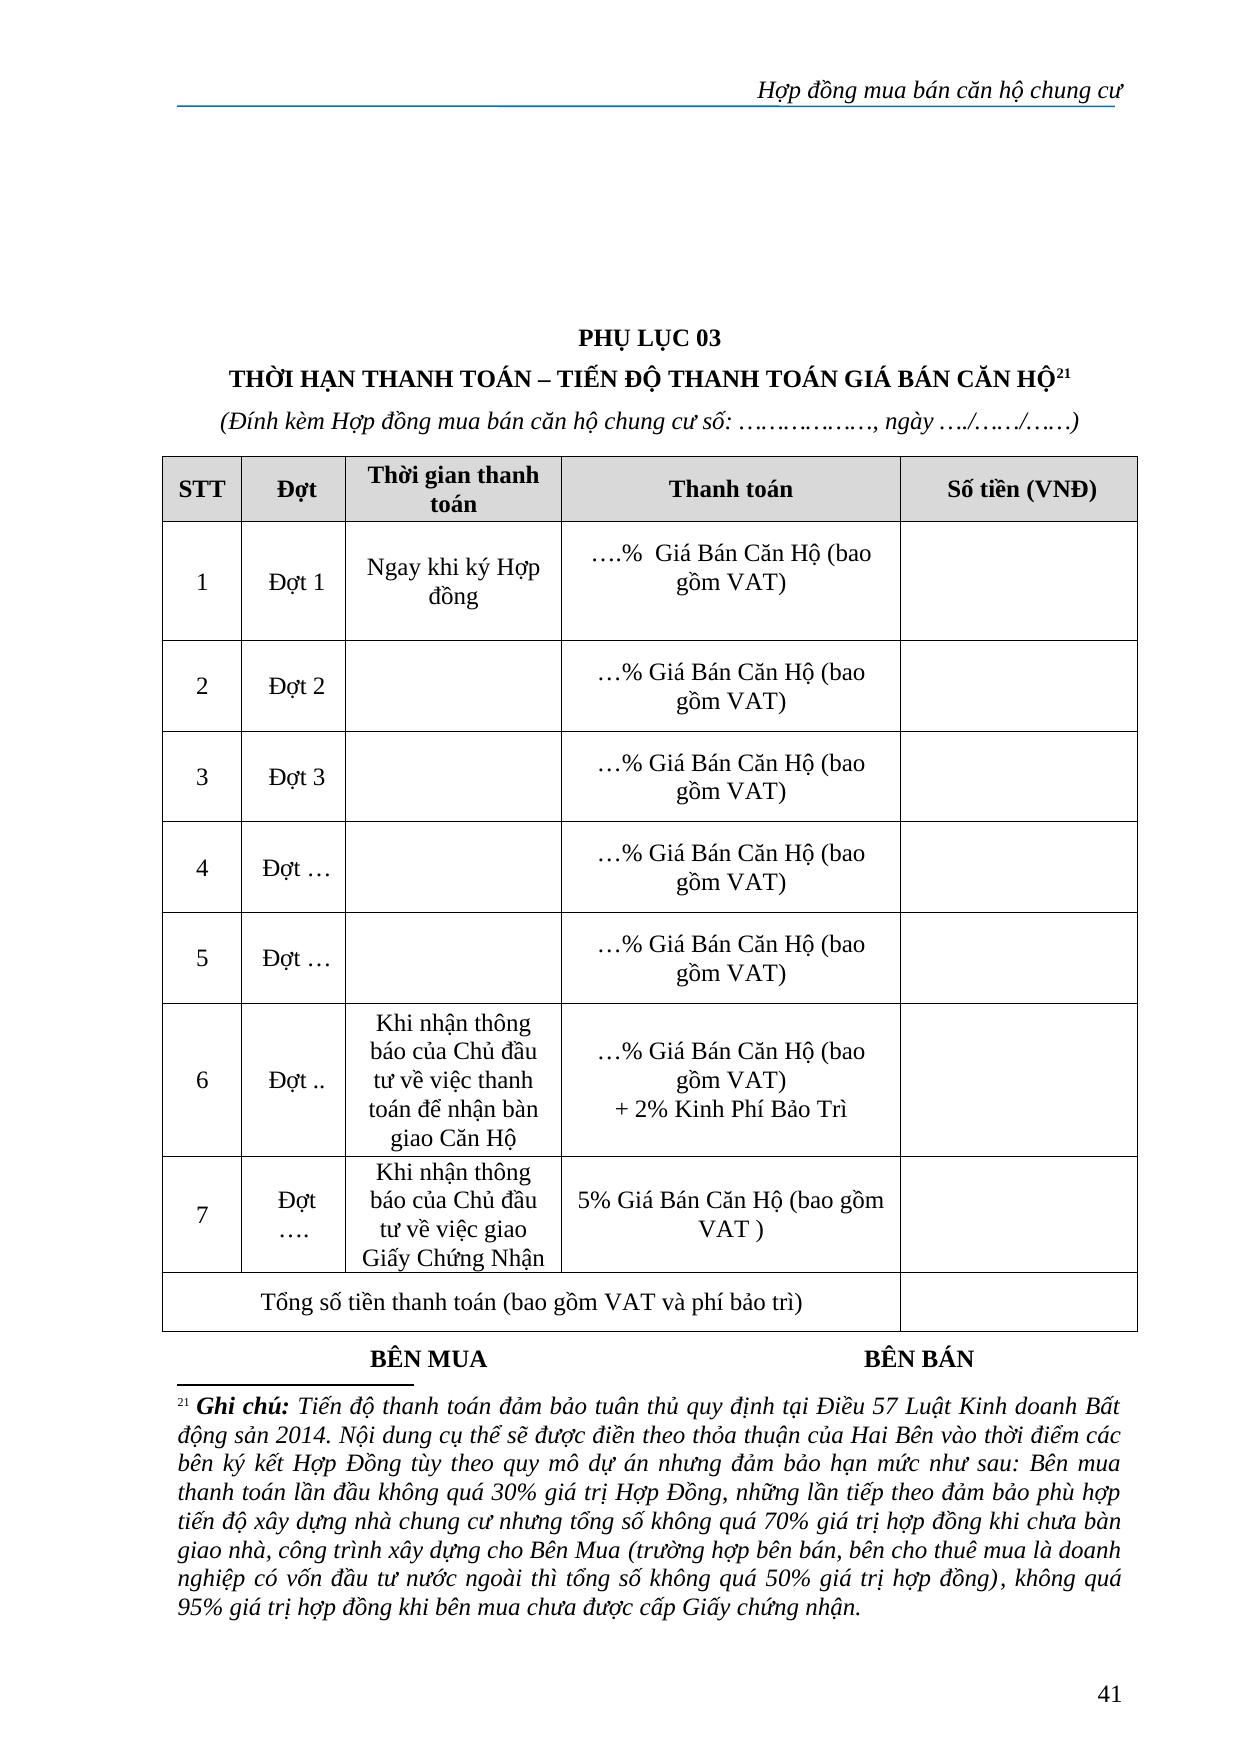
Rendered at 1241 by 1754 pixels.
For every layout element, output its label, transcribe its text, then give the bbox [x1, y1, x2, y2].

table_cell [901, 1157, 1137, 1272]
table_cell Đợt … [242, 913, 345, 1002]
table_cell [346, 822, 561, 912]
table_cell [163, 1332, 695, 1373]
table_cell 4 [163, 822, 241, 912]
table_cell Đợt …. [242, 1157, 345, 1272]
table_cell [901, 1273, 1137, 1331]
text THỜI HẠN THANH TOÁN – TIẾN ĐỘ THANH TOÁN GIÁ BÁN CĂN HỘ [177, 364, 1122, 393]
table_cell [901, 732, 1137, 821]
table_cell …% Giá Bán Căn Hộ (bao gồm VAT) [562, 732, 900, 821]
table_cell [901, 822, 1137, 912]
table_cell …% Giá Bán Căn Hộ (bao gồm VAT) + 2% Kinh Phí Bảo Trì [562, 1004, 900, 1156]
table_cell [695, 1332, 1137, 1373]
table_cell [901, 522, 1137, 640]
table_cell Tổng số tiền thanh toán (bao gồm VAT và phí bảo trì) [163, 1273, 900, 1331]
table_cell 7 [163, 1157, 241, 1272]
table_header Thanh toán [562, 457, 900, 521]
table_cell [346, 641, 561, 731]
table_cell ….% Giá Bán Căn Hộ (bao gồm VAT) [562, 522, 900, 640]
table_header STT [163, 457, 241, 521]
table_cell Đợt … [242, 822, 345, 912]
table_cell 3 [163, 732, 241, 821]
table_cell 2 [163, 641, 241, 731]
table_cell [901, 913, 1137, 1002]
table_cell 6 [163, 1004, 241, 1156]
subtitle PHỤ LỤC 03 [177, 323, 1122, 352]
table_cell Đợt .. [242, 1004, 345, 1156]
table_cell Ngay khi ký Hợp đồng [346, 522, 561, 640]
table_header Số tiền (VNĐ) [901, 457, 1137, 521]
table_cell [901, 1004, 1137, 1156]
table_cell [901, 641, 1137, 731]
table_cell …% Giá Bán Căn Hộ (bao gồm VAT) [562, 641, 900, 731]
table_cell 5% Giá Bán Căn Hộ (bao gồm VAT ) [562, 1157, 900, 1272]
table_cell Khi nhận thông báo của Chủ đầu tư về việc giao Giấy Chứng Nhận [346, 1157, 561, 1272]
table_cell Khi nhận thông báo của Chủ đầu tư về việc thanh toán để nhận bàn giao Căn Hộ [346, 1004, 561, 1156]
table_cell [346, 732, 561, 821]
text (Đính kèm Hợp đồng mua bán căn hộ chung cư số: ………………, ngày …./……/……) [177, 406, 1122, 434]
table_cell 5 [163, 913, 241, 1002]
table_header Thời gian thanh toán [346, 457, 561, 521]
table_cell Đợt 2 [242, 641, 345, 731]
table_cell …% Giá Bán Căn Hộ (bao gồm VAT) [562, 822, 900, 912]
table_header Đợt [242, 457, 345, 521]
table_cell [346, 913, 561, 1002]
table_cell Đợt 1 [242, 522, 345, 640]
table_cell …% Giá Bán Căn Hộ (bao gồm VAT) [562, 913, 900, 1002]
table_cell 1 [163, 522, 241, 640]
table_cell Đợt 3 [242, 732, 345, 821]
